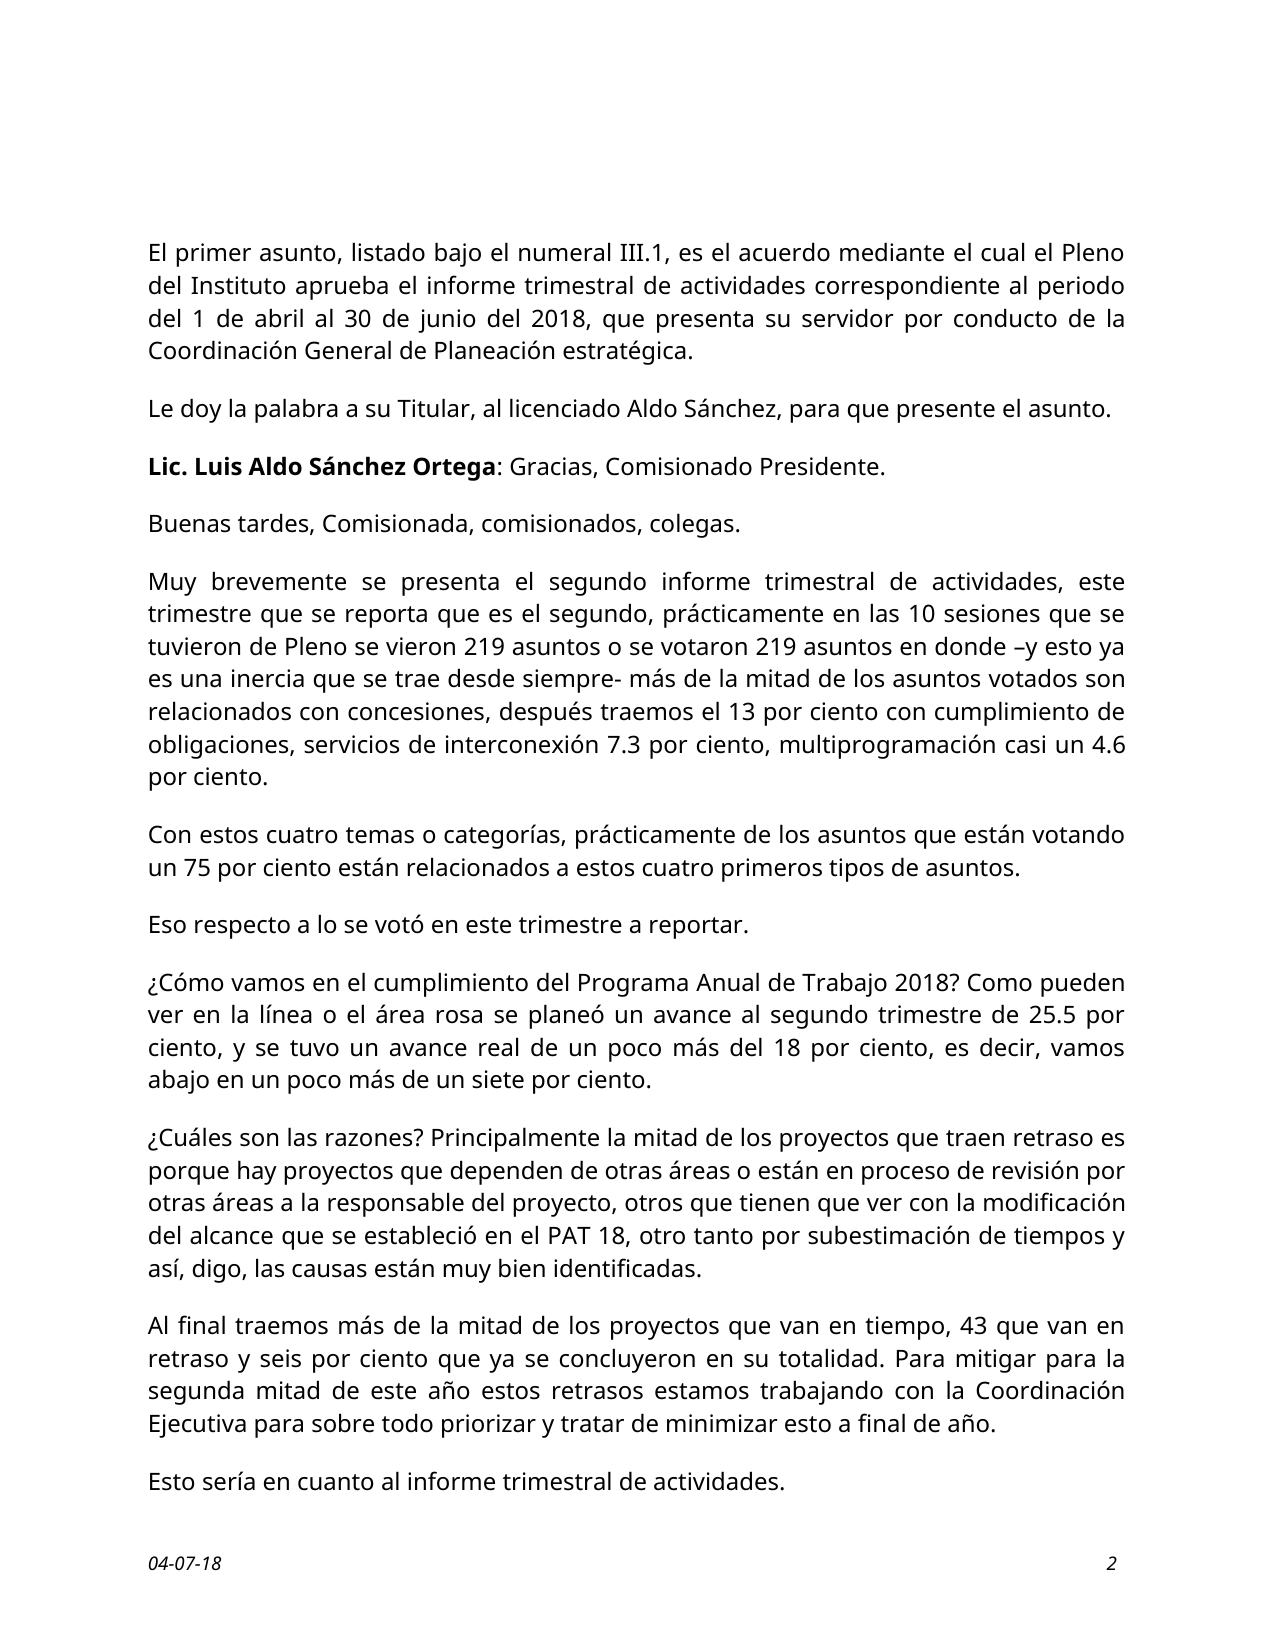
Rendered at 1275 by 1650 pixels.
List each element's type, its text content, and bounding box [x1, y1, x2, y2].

text El primer asunto, listado bajo el numeral III.1, es el acuerdo mediante el cual el Pleno del Instituto aprueba el informe trimestral de actividades correspondiente al periodo del 1 de abril al 30 de junio del 2018, que presenta su servidor por conducto de la Coordinación General de Planeación estratégica. [148, 236, 1127, 367]
text Muy brevemente se presenta el segundo informe trimestral de actividades, este trimestre que se reporta que es el segundo, prácticamente en las 10 sesiones que se tuvieron de Pleno se vieron 219 asuntos o se votaron 219 asuntos en donde –y esto ya es una inercia que se trae desde siempre- más de la mitad de los asuntos votados son relacionados con concesiones, después traemos el 13 por ciento con cumplimiento de obligaciones, servicios de interconexión 7.3 por ciento, multiprogramación casi un 4.6 por ciento. [148, 564, 1127, 793]
text Con estos cuatro temas o categorías, prácticamente de los asuntos que están votando un 75 por ciento están relacionados a estos cuatro primeros tipos de asuntos. [148, 818, 1127, 883]
text Le doy la palabra a su Titular, al licenciado Aldo Sánchez, para que presente el asunto. [148, 392, 1127, 424]
text Buenas tardes, Comisionada, comisionados, colegas. [148, 507, 1127, 539]
text Al final traemos más de la mitad de los proyectos que van en tiempo, 43 que van en retraso y seis por ciento que ya se concluyeron en su totalidad. Para mitigar para la segunda mitad de este año estos retrasos estamos trabajando con la Coordinación Ejecutiva para sobre todo priorizar y tratar de minimizar esto a final de año. [148, 1309, 1127, 1439]
text Lic. Luis Aldo Sánchez Ortega: Gracias, Comisionado Presidente. [148, 449, 1127, 482]
text Eso respecto a lo se votó en este trimestre a reportar. [148, 908, 1127, 941]
text ¿Cuáles son las razones? Principalmente la mitad de los proyectos que traen retraso es porque hay proyectos que dependen de otras áreas o están en proceso de revisión por otras áreas a la responsable del proyecto, otros que tienen que ver con la modificación del alcance que se estableció en el PAT 18, otro tanto por subestimación de tiempos y así, digo, las causas están muy bien identificadas. [148, 1121, 1127, 1284]
text Esto sería en cuanto al informe trimestral de actividades. [148, 1464, 1127, 1497]
text ¿Cómo vamos en el cumplimiento del Programa Anual de Trabajo 2018? Como pueden ver en la línea o el área rosa se planeó un avance al segundo trimestre de 25.5 por ciento, y se tuvo un avance real de un poco más del 18 por ciento, es decir, vamos abajo en un poco más de un siete por ciento. [148, 966, 1127, 1096]
